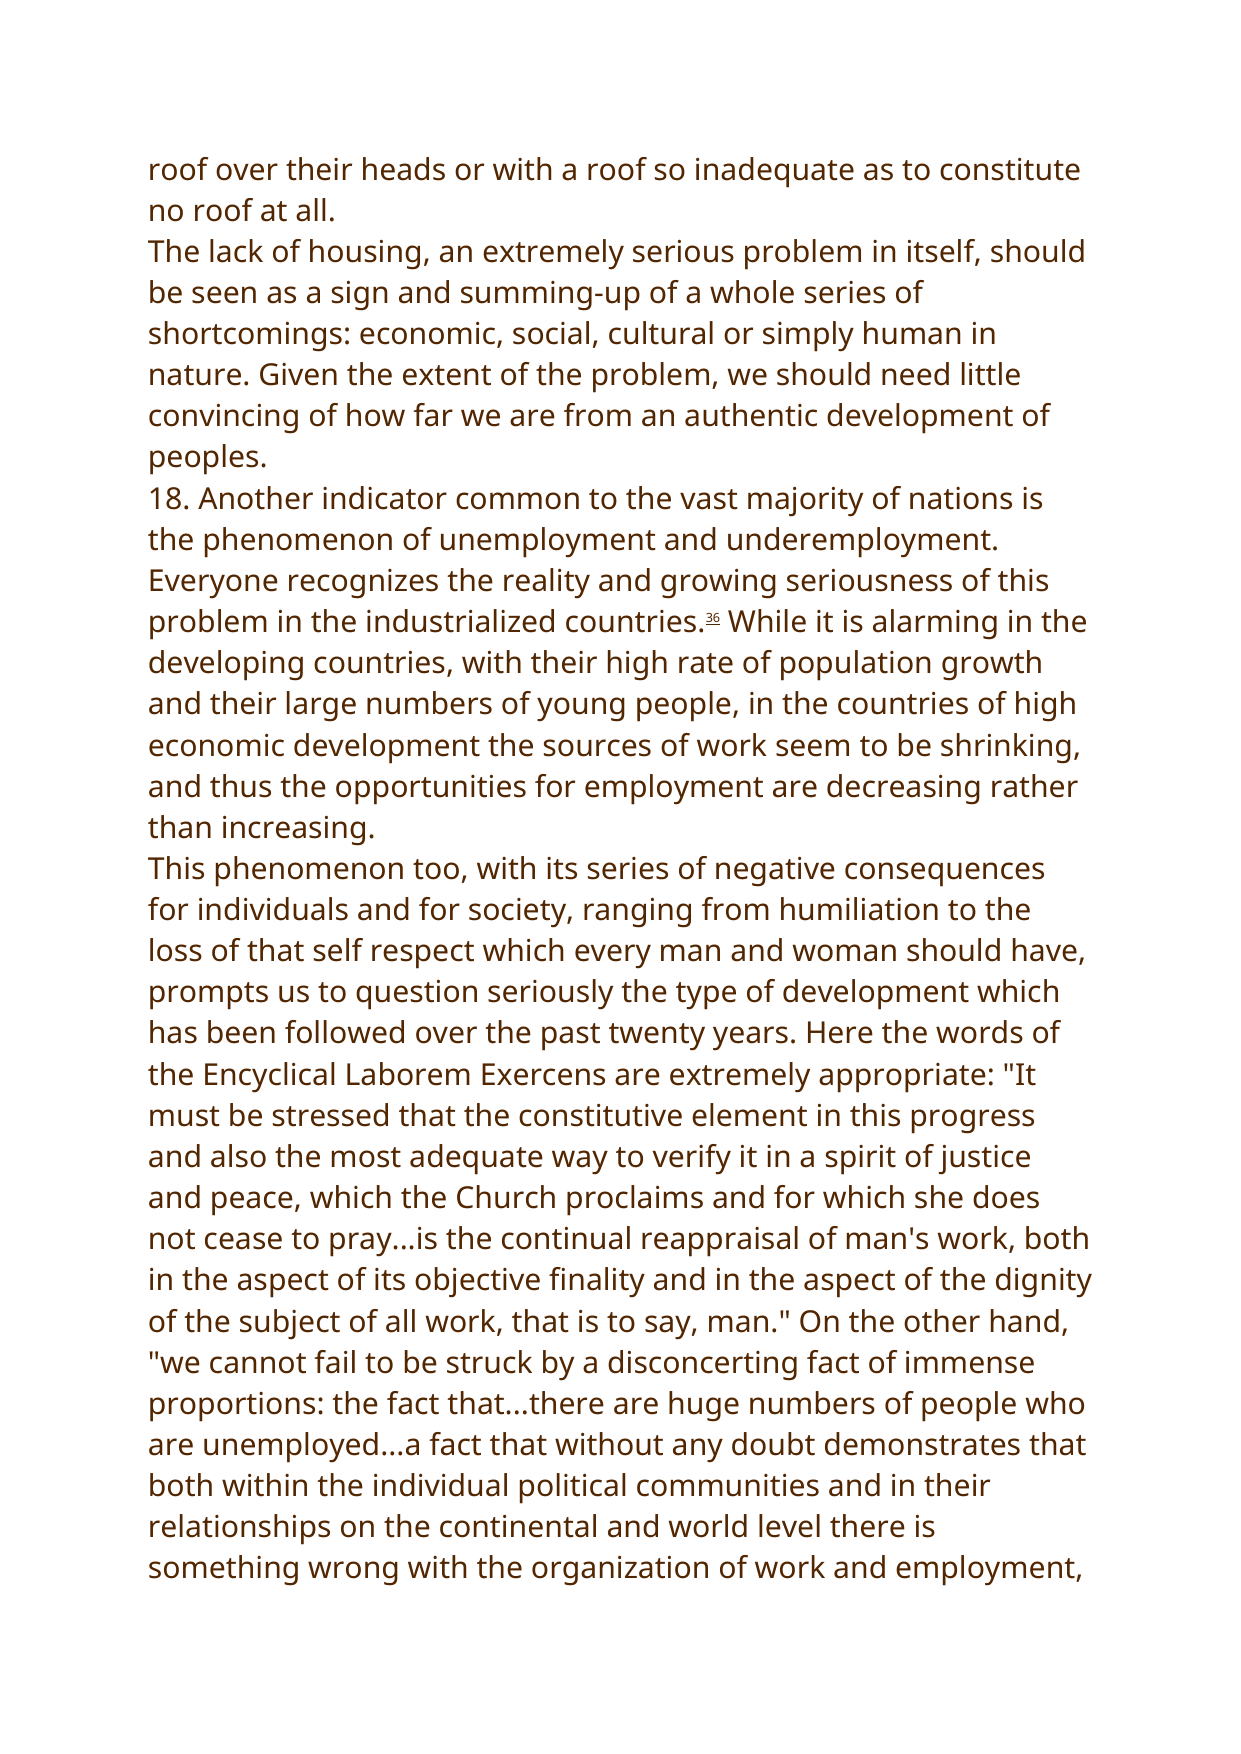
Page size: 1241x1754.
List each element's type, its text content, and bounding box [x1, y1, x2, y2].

text The lack of housing, an extremely serious problem in itself, should be seen as a sign and summing-up of a whole series of shortcomings: economic, social, cultural or simply human in nature. Given the extent of the problem, we should need little convincing of how far we are from an authentic development of peoples. [148, 230, 1093, 477]
text Everyone recognizes the reality and growing seriousness of this problem in the industrialized countries.36 While it is alarming in the developing countries, with their high rate of population growth and their large numbers of young people, in the countries of high economic development the sources of work seem to be shrinking, and thus the opportunities for employment are decreasing rather than increasing. [148, 559, 1093, 847]
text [148, 847, 1093, 1588]
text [148, 148, 1093, 230]
text 18. Another indicator common to the vast majority of nations is the phenomenon of unemployment and underemployment. [148, 477, 1093, 559]
